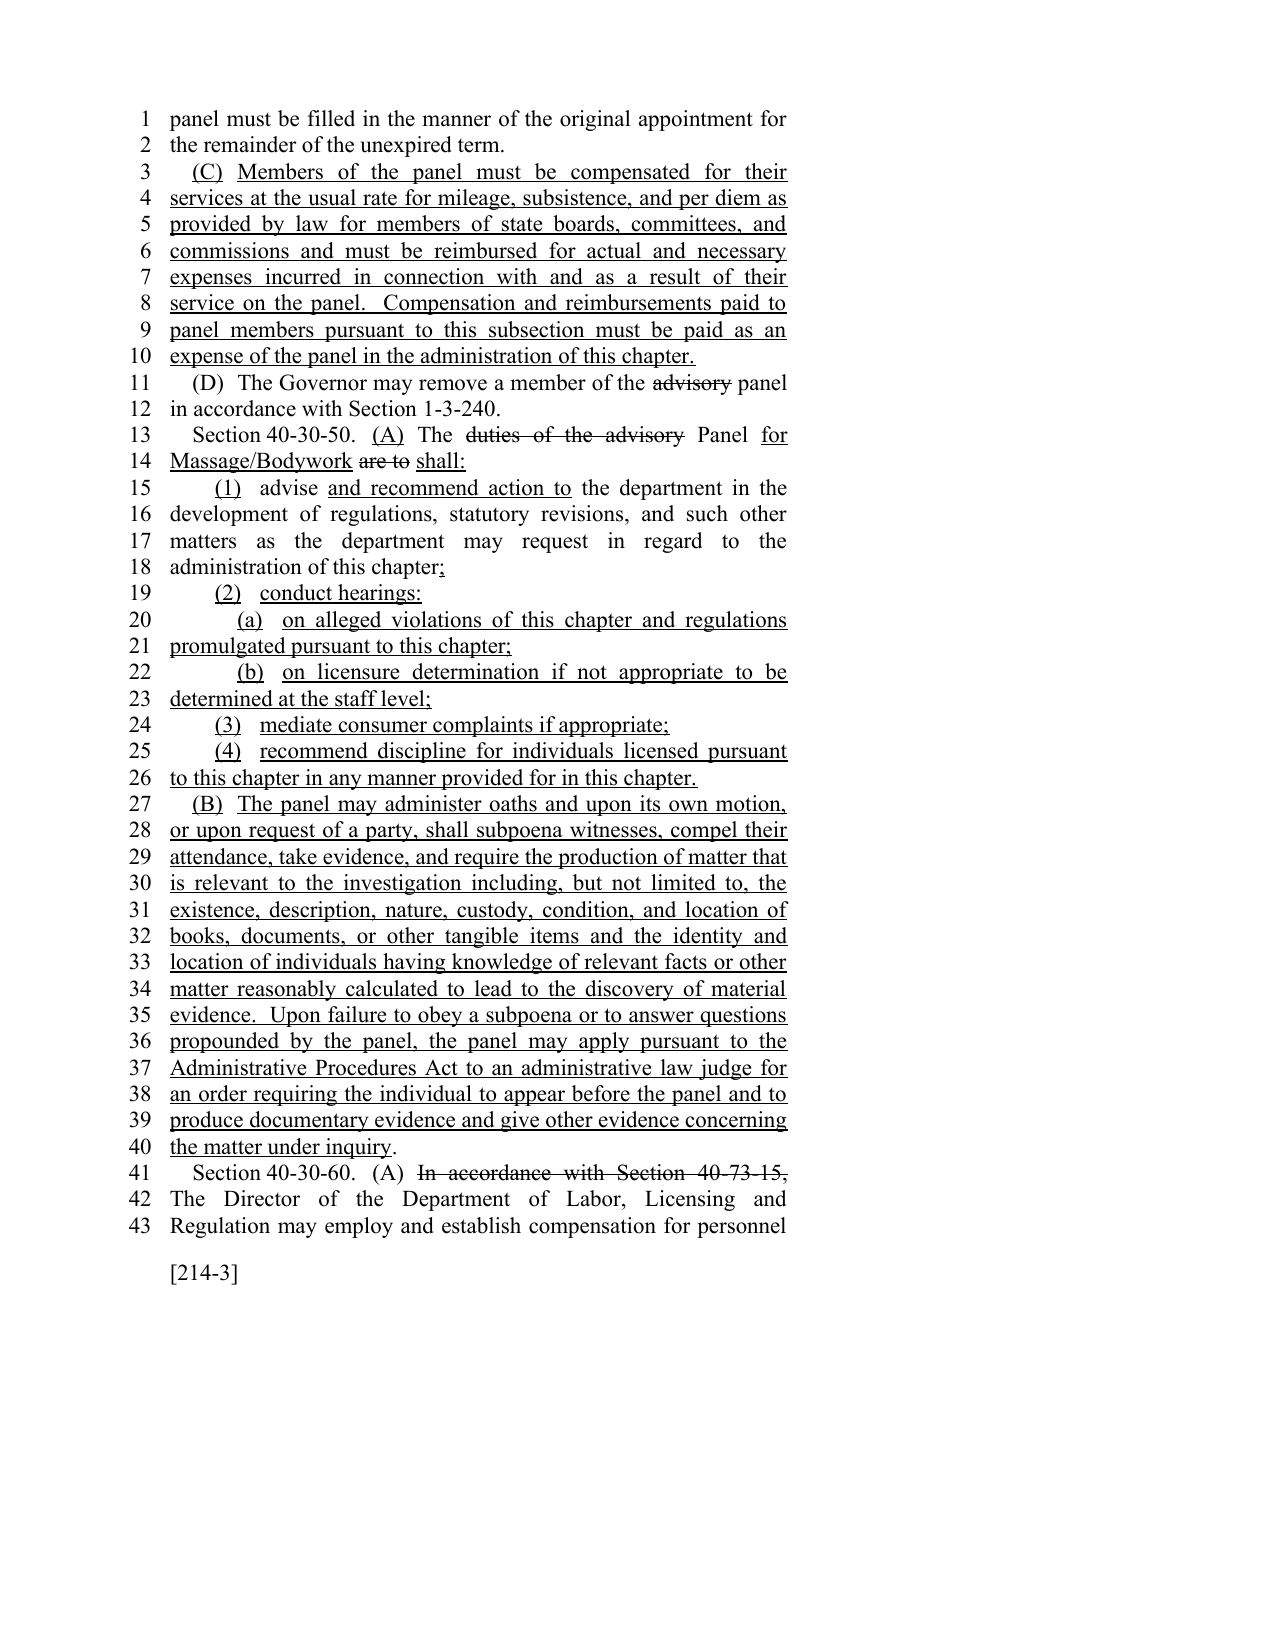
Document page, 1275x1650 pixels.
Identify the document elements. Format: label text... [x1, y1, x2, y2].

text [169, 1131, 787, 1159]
text (4) recommend discipline for individuals licensed pursuant to this chapter in any manner provided for in this chapter. [169, 737, 787, 790]
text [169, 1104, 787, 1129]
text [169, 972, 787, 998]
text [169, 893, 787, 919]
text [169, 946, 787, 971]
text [169, 105, 787, 158]
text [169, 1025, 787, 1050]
text (1) advise and recommend action to the department in the development of regulations, statutory revisions, and such other matters as the department may request in regard to the administration of this chapter; [169, 474, 787, 579]
text (3) mediate consumer complaints if appropriate; [169, 711, 787, 737]
text (D) The Governor may remove a member of the advisory panel in accordance with Section 1-3-240. [169, 368, 787, 421]
text (b) on licensure determination if not appropriate to be determined at the staff level; [169, 658, 787, 711]
text (a) on alleged violations of this chapter and regulations promulgated pursuant to this chapter; [169, 606, 787, 658]
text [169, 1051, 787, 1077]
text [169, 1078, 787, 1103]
text (C) Members of the panel must be compensated for their services at the usual rate for mileage, subsistence, and per diem as provided by law for members of state boards, committees, and commissions and must be reimbursed for actual and necessary expenses incurred in connection with and as a result of their service on the panel. Compensation and reimbursements paid to panel members pursuant to this subsection must be paid as an expense of the panel in the administration of this chapter. [169, 158, 787, 207]
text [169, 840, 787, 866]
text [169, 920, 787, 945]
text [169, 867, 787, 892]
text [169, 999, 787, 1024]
text Section 40-30-50. (A) The duties of the advisory Panel for Massage/Bodywork are to shall: [169, 421, 787, 474]
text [169, 1159, 787, 1238]
text (2) conduct hearings: [169, 579, 787, 606]
